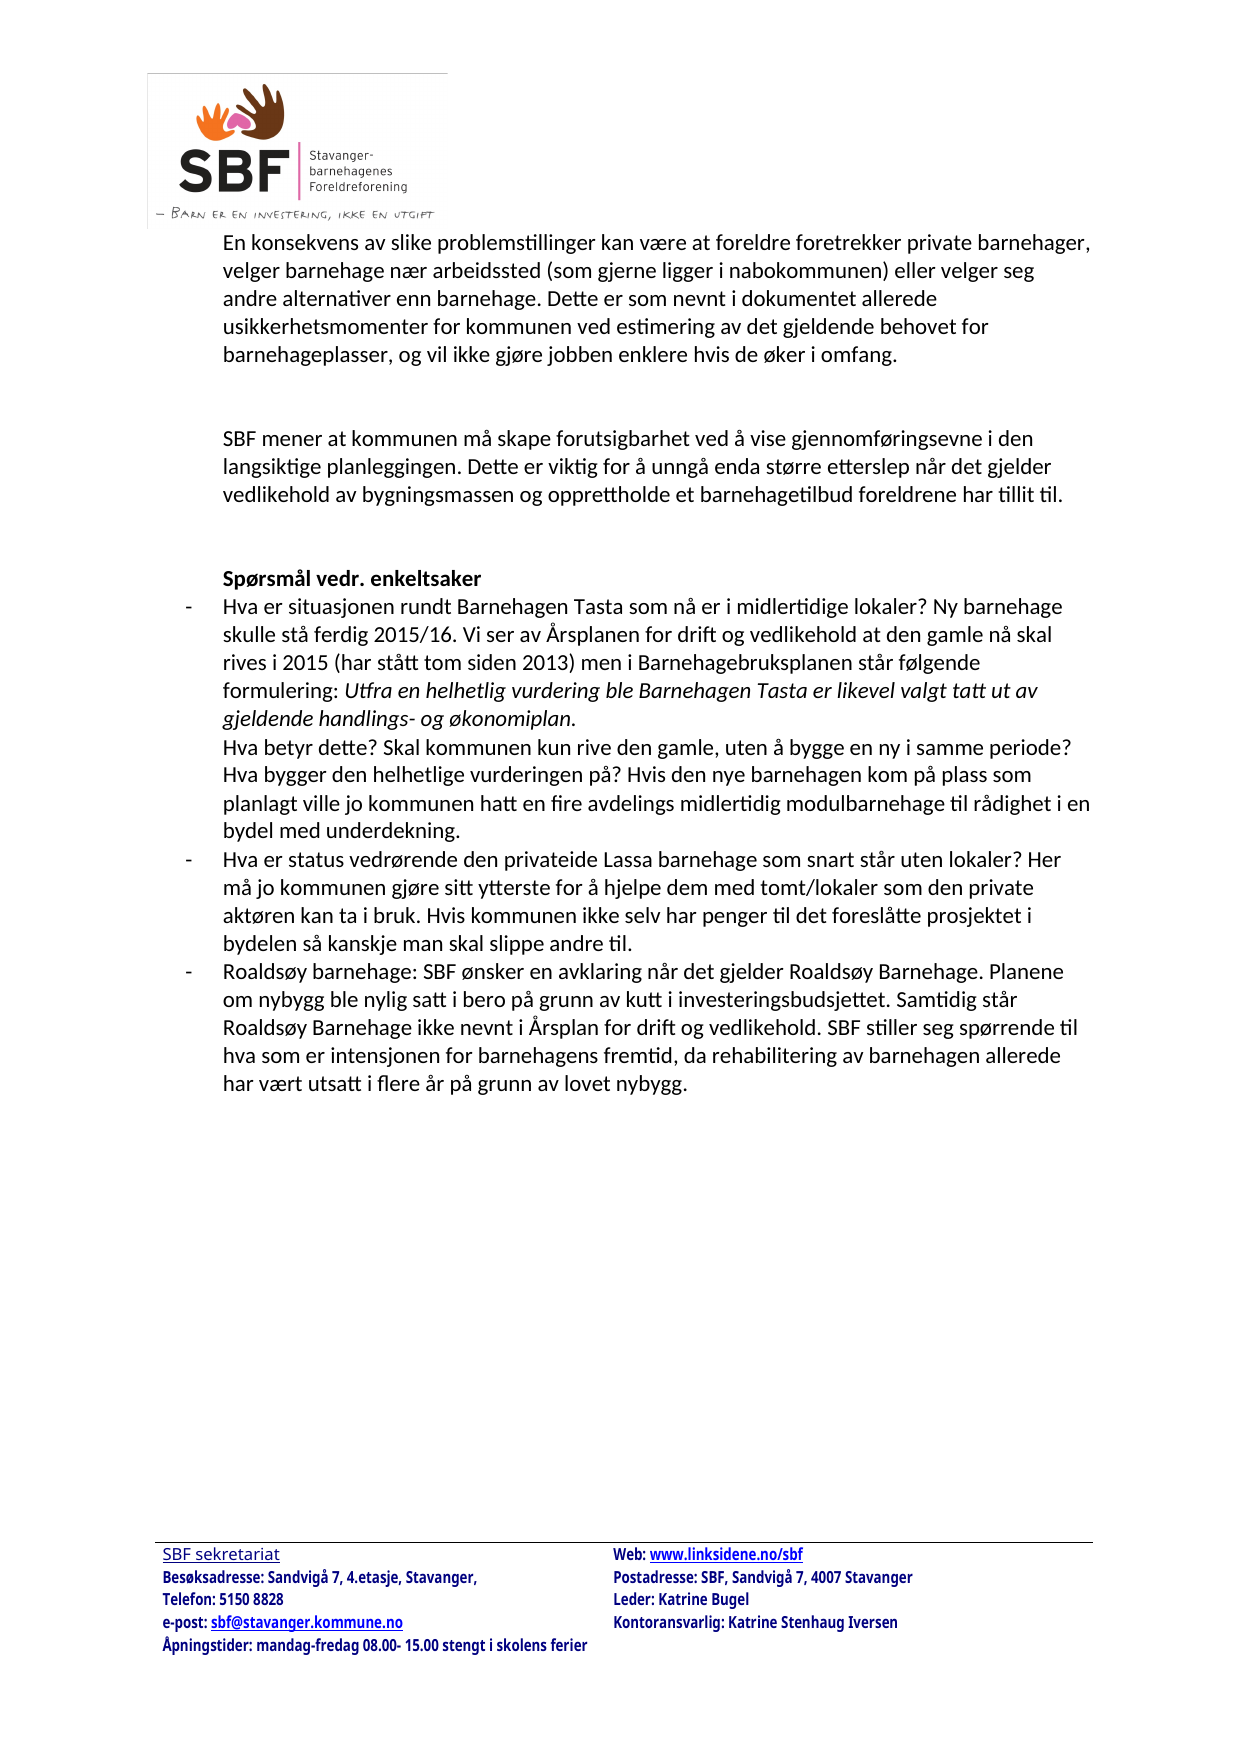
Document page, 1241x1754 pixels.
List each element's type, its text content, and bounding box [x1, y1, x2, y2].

list Hva betyr dette? Skal kommunen kun rive den gamle, uten å bygge en ny i samme periode? Hva bygger den helhetlige vurderingen på? Hvis den nye barnehagen kom på plass som planlagt ville jo kommunen hatt en fire avdelings midlertidig modulbarnehage til rådighet i en bydel med underdekning. [223, 733, 1092, 845]
list Hva er status vedrørende den privateide Lassa barnehage som snart står uten lokaler? Her må jo kommunen gjøre sitt ytterste for å hjelpe dem med tomt/lokaler som den private aktøren kan ta i bruk. Hvis kommunen ikke selv har penger til det foreslåtte prosjektet i bydelen så kanskje man skal slippe andre til. [185, 845, 1092, 957]
list Roaldsøy barnehage: SBF ønsker en avklaring når det gjelder Roaldsøy Barnehage. Planene om nybygg ble nylig satt i bero på grunn av kutt i investeringsbudsjettet. Samtidig står Roaldsøy Barnehage ikke nevnt i Årsplan for drift og vedlikehold. SBF stiller seg spørrende til hva som er intensjonen for barnehagens fremtid, da rehabilitering av barnehagen allerede har vært utsatt i flere år på grunn av lovet nybygg. [185, 957, 1092, 1097]
list En konsekvens av slike problemstillinger kan være at foreldre foretrekker private barnehager, velger barnehage nær arbeidssted (som gjerne ligger i nabokommunen) eller velger seg andre alternativer enn barnehage. Dette er som nevnt i dokumentet allerede usikkerhetsmomenter for kommunen ved estimering av det gjeldende behovet for barnehageplasser, og vil ikke gjøre jobben enklere hvis de øker i omfang. [223, 228, 1092, 368]
list Spørsmål vedr. enkeltsaker [223, 564, 1092, 592]
list SBF mener at kommunen må skape forutsigbarhet ved å vise gjennomføringsevne i den langsiktige planleggingen. Dette er viktig for å unngå enda større etterslep når det gjelder vedlikehold av bygningsmassen og opprettholde et barnehagetilbud foreldrene har tillit til. [223, 424, 1092, 508]
list Hva er situasjonen rundt Barnehagen Tasta som nå er i midlertidige lokaler? Ny barnehage skulle stå ferdig 2015/16. Vi ser av Årsplanen for drift og vedlikehold at den gamle nå skal rives i 2015 (har stått tom siden 2013) men i Barnehagebruksplanen står følgende formulering: Utfra en helhetlig vurdering ble Barnehagen Tasta er likevel valgt tatt ut av gjeldende handlings- og økonomiplan. [185, 592, 1092, 733]
picture [147, 73, 448, 229]
